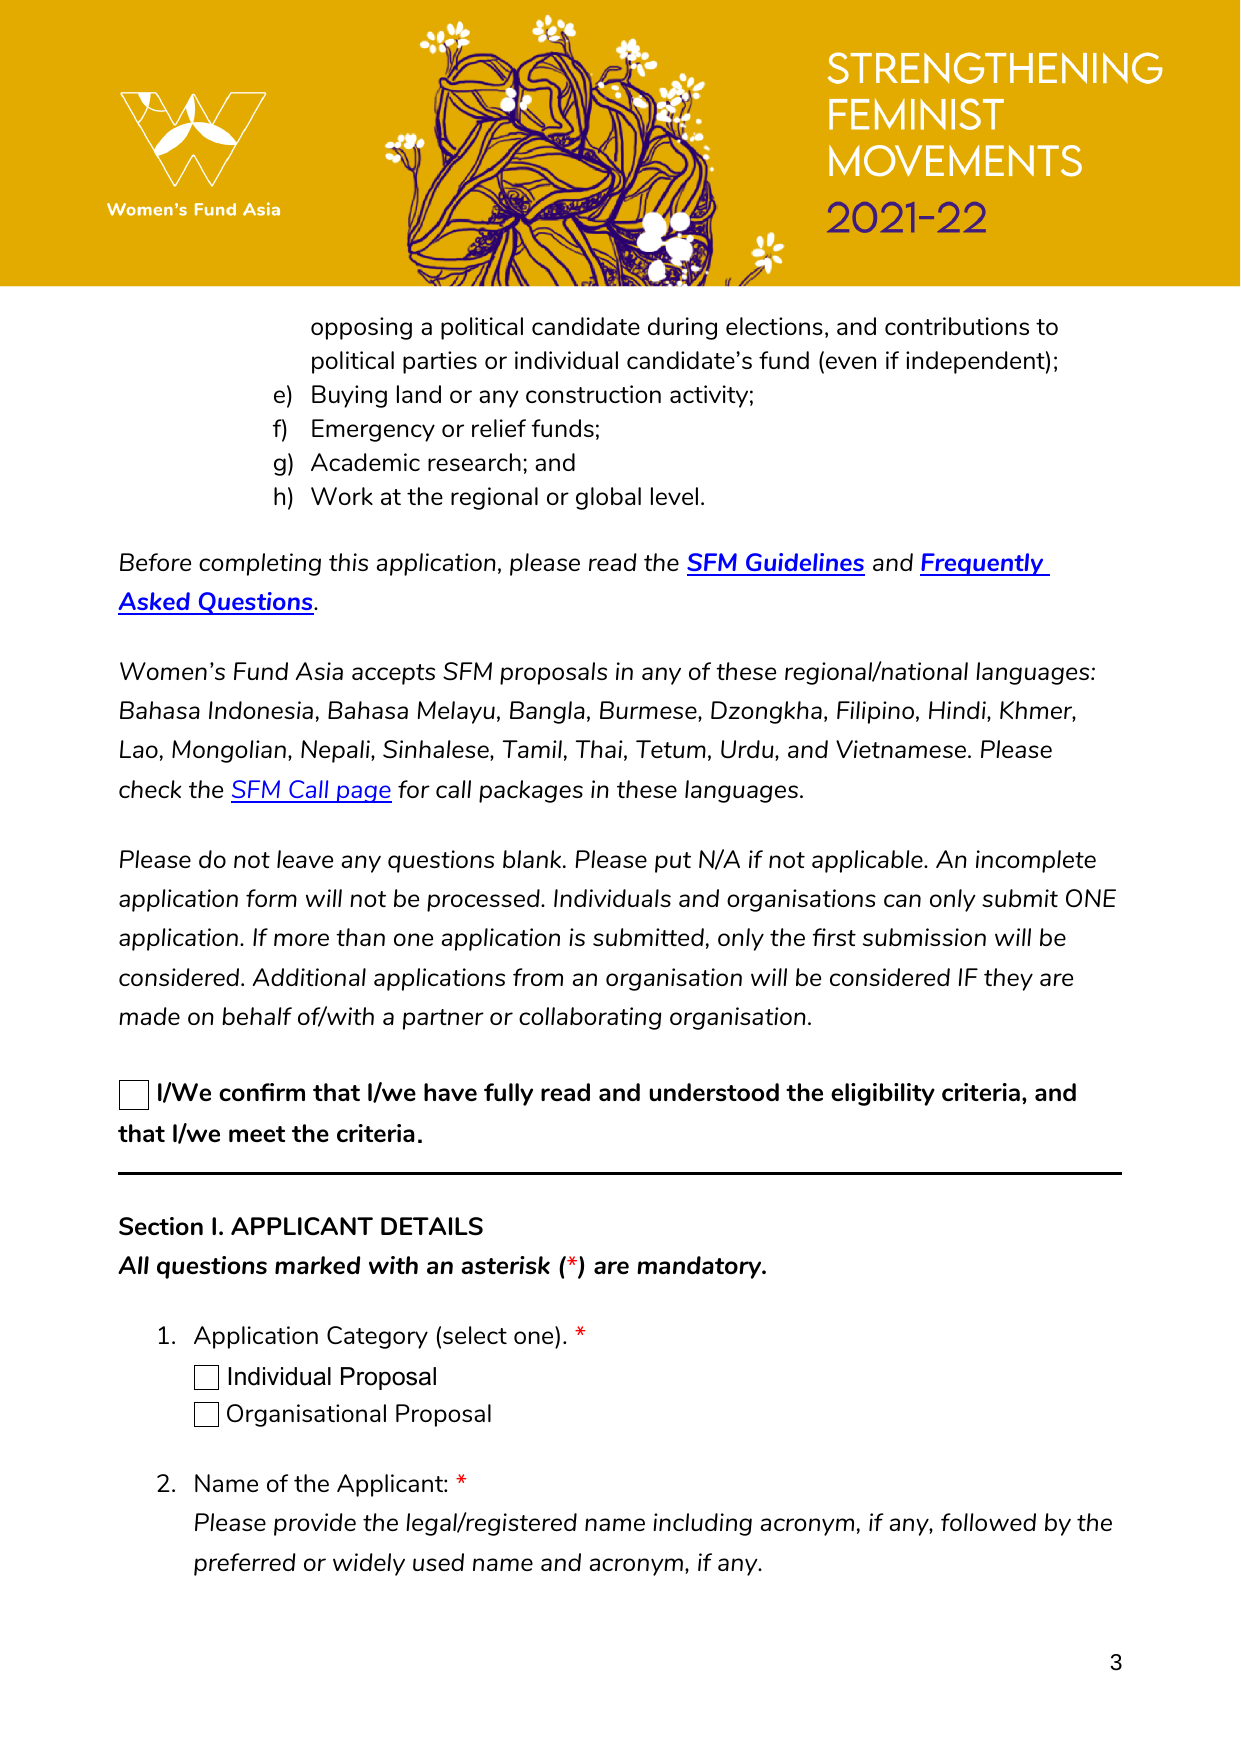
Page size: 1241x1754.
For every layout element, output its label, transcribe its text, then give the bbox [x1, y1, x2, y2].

text I/We confirm that I/we have fully read and understood the eligibility criteria, and that I/we meet the criteria. [118, 1077, 1122, 1172]
subtitle Section I. APPLICANT DETAILS [118, 1210, 1122, 1244]
list Work at the regional or global level. [273, 480, 1122, 514]
text Women’s Fund Asia accepts SFM proposals in any of these regional/national languages: Bahasa Indonesia, Bahasa Melayu, Bangla, Burmese, Dzongkha, Filipino, Hindi, Khmer, Lao, Mongolian, Nepali, Sinhalese, Tamil, Thai, Tetum, Urdu, and Vietnamese. Please check the SFM Call page for call packages in these languages. [118, 655, 1122, 807]
list Name of the Applicant: * [156, 1467, 1122, 1501]
list Emergency or relief funds; [273, 412, 1122, 446]
text All questions marked with an asterisk (*) are mandatory. [118, 1249, 1122, 1283]
list Academic research; and [273, 446, 1122, 480]
text Please do not leave any questions blank. Please put N/A if not applicable. An incomplete application form will not be processed. Individuals and organisations can only submit ONE application. If more than one application is submitted, only the first submission will be considered. Additional applications from an organisation will be considered IF they are made on behalf of/with a partner or collaborating organisation. [118, 843, 1122, 1034]
text Individual Proposal [193, 1358, 1122, 1392]
text Organisational Proposal [193, 1397, 1122, 1431]
list Application Category (select one). * [156, 1319, 1122, 1353]
text Before completing this application, please read the SFM Guidelines and Frequently Asked Questions. [118, 546, 1122, 619]
text Please provide the legal/registered name including acronym, if any, followed by the preferred or widely used name and acronym, if any. [193, 1507, 1122, 1580]
picture [0, 0, 1241, 287]
list Buying land or any construction activity; [273, 378, 1122, 412]
